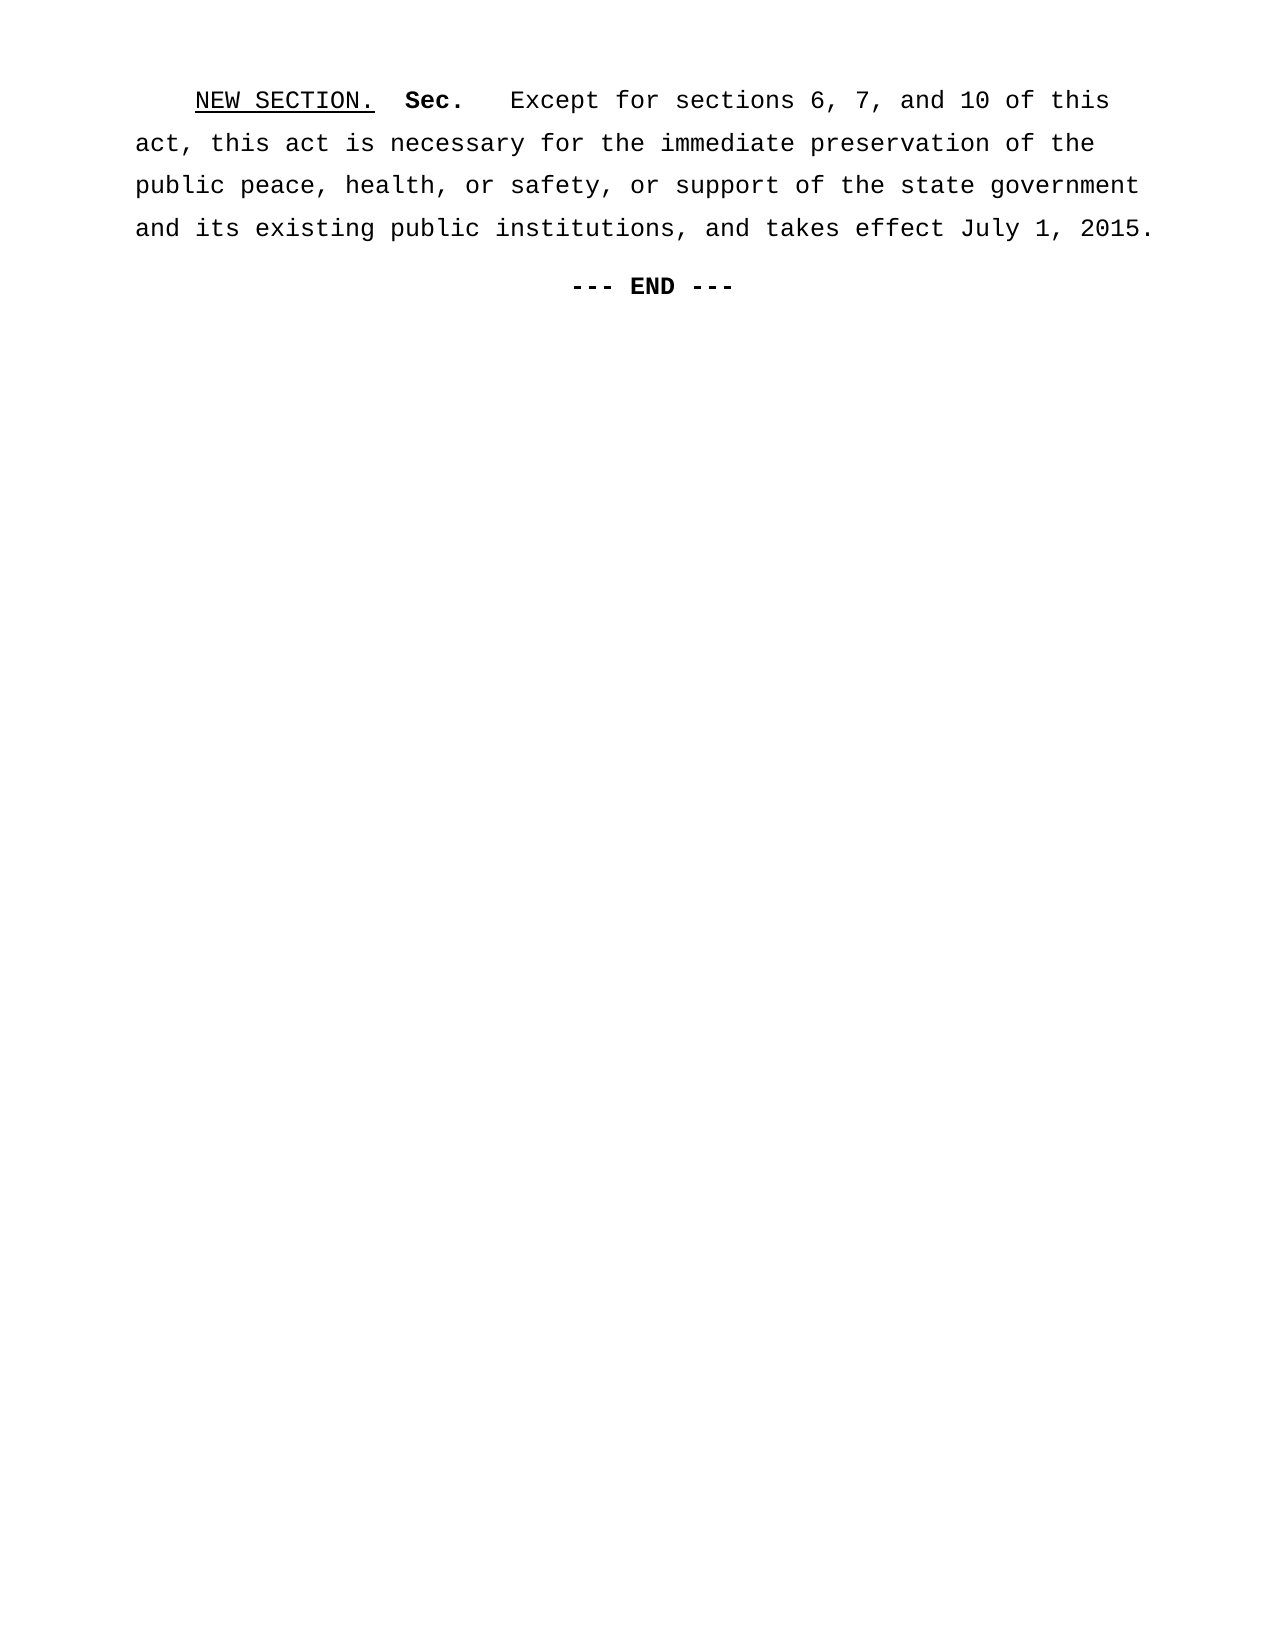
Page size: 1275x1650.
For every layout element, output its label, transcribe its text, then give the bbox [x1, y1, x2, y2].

text NEW SECTION. Sec. Except for sections 6, 7, and 10 of this act, this act is necessary for the immediate preservation of the public peace, health, or safety, or support of the state government and its existing public institutions, and takes effect July 1, 2015. [135, 75, 1170, 245]
text --- END --- [135, 273, 1170, 302]
